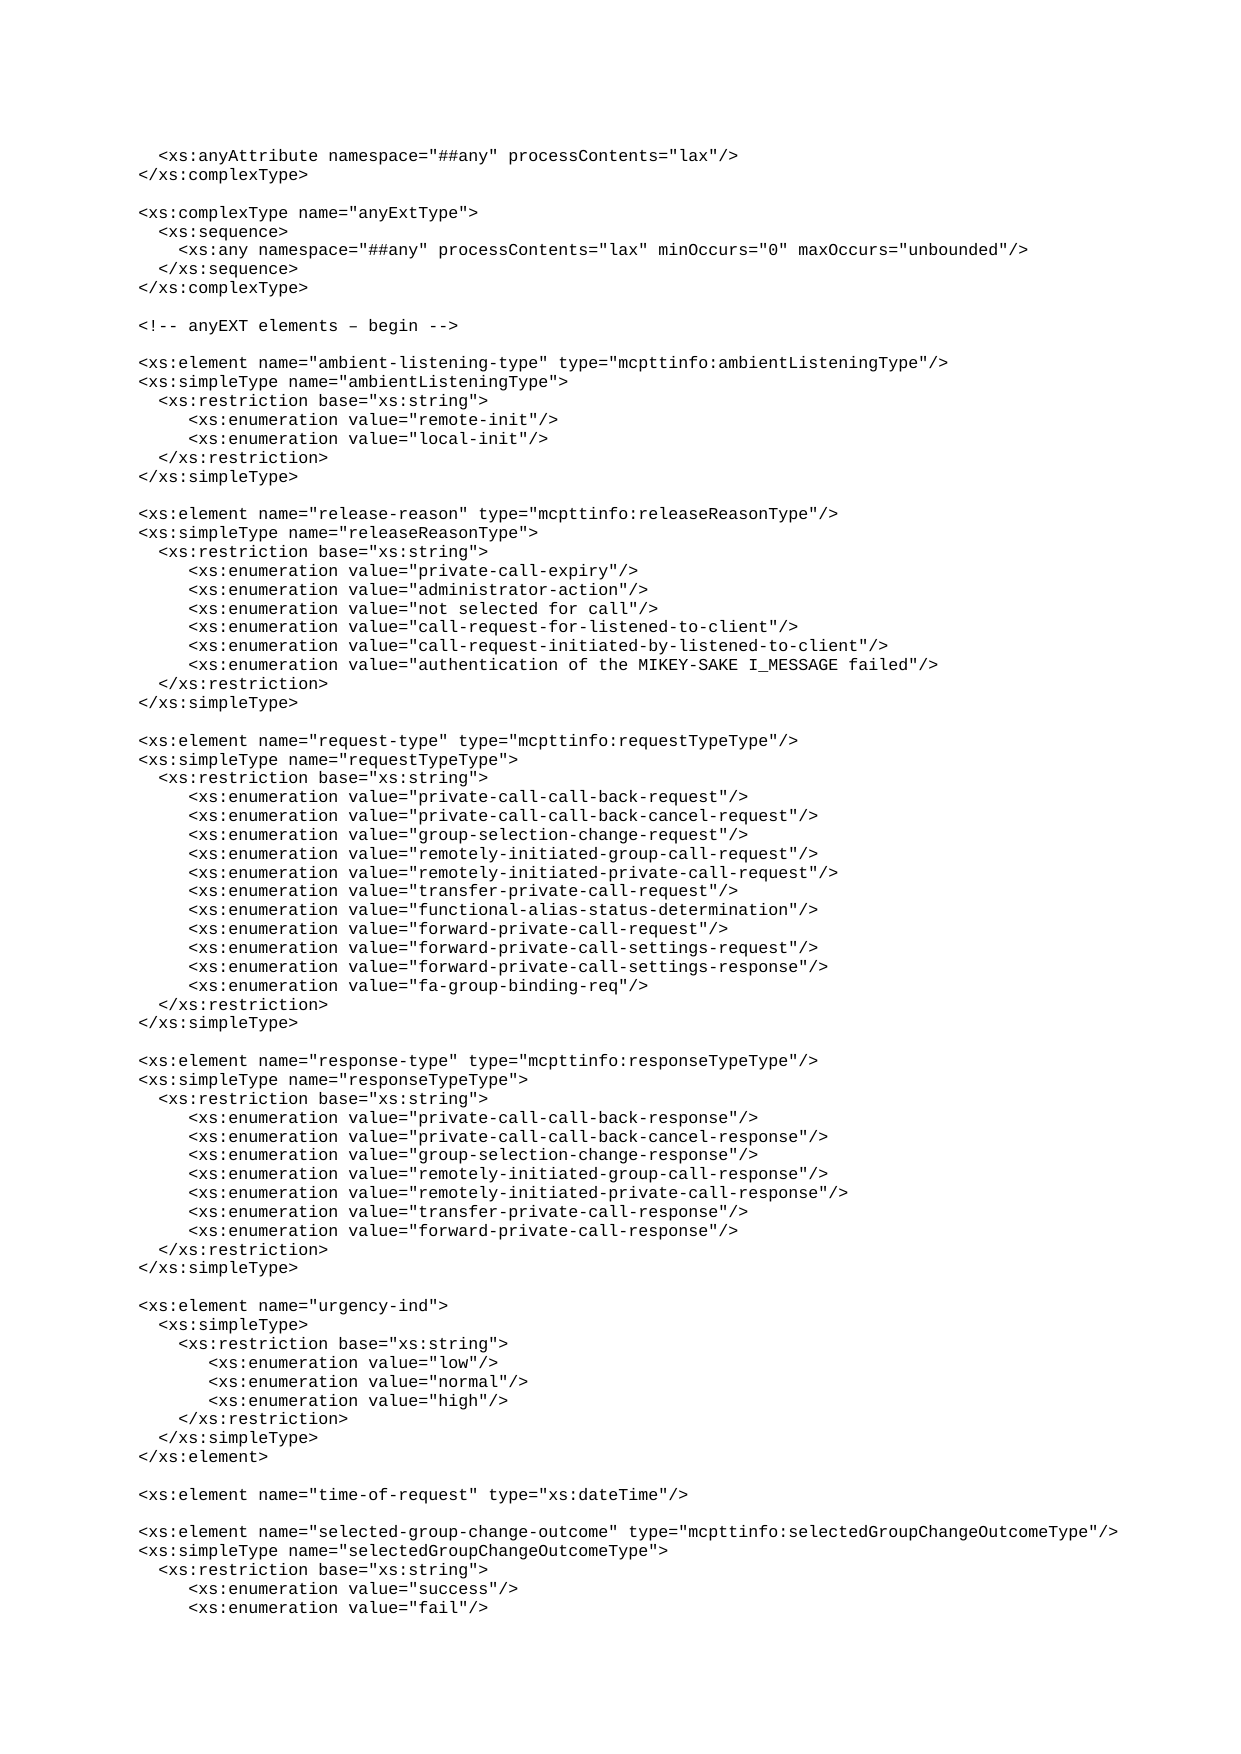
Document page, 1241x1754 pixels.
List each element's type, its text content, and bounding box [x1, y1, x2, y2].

text <xs:anyAttribute namespace="##any" processContents="lax"/> [118, 148, 1122, 167]
text <xs:enumeration value="authentication of the MIKEY-SAKE I_MESSAGE failed"/> [118, 657, 1122, 676]
text <!-- anyEXT elements – begin --> [118, 317, 1122, 336]
text <xs:sequence> [118, 223, 1122, 242]
text </xs:simpleType> [118, 1260, 1122, 1279]
text </xs:restriction> [118, 676, 1122, 694]
text <xs:enumeration value="private-call-call-back-cancel-request"/> [118, 808, 1122, 826]
text <xs:simpleType> [118, 1317, 1122, 1336]
text </xs:sequence> [118, 261, 1122, 280]
text <xs:enumeration value="private-call-call-back-response"/> [118, 1109, 1122, 1128]
text <xs:enumeration value="remotely-initiated-group-call-response"/> [118, 1166, 1122, 1185]
text <xs:enumeration value="administrator-action"/> [118, 581, 1122, 600]
text <xs:enumeration value="remotely-initiated-private-call-response"/> [118, 1185, 1122, 1203]
text <xs:enumeration value="normal"/> [118, 1373, 1122, 1392]
text <xs:enumeration value="private-call-call-back-cancel-response"/> [118, 1128, 1122, 1147]
text </xs:restriction> [118, 1411, 1122, 1430]
text </xs:simpleType> [118, 1015, 1122, 1034]
text <xs:enumeration value="fa-group-binding-req"/> [118, 977, 1122, 996]
text <xs:complexType name="anyExtType"> [118, 204, 1122, 223]
text <xs:simpleType name="selectedGroupChangeOutcomeType"> [118, 1543, 1122, 1562]
text <xs:restriction base="xs:string"> [118, 770, 1122, 789]
text <xs:enumeration value="local-init"/> [118, 431, 1122, 449]
text <xs:element name="selected-group-change-outcome" type="mcpttinfo:selectedGroupChangeOutcomeType"/> [118, 1524, 1122, 1543]
text </xs:complexType> [118, 167, 1122, 185]
text <xs:enumeration value="not selected for call"/> [118, 600, 1122, 619]
text <xs:enumeration value="private-call-call-back-request"/> [118, 789, 1122, 808]
text </xs:restriction> [118, 449, 1122, 468]
text <xs:element name="response-type" type="mcpttinfo:responseTypeType"/> [118, 1053, 1122, 1072]
text <xs:restriction base="xs:string"> [118, 1090, 1122, 1109]
text <xs:restriction base="xs:string"> [118, 1562, 1122, 1581]
text <xs:restriction base="xs:string"> [118, 1336, 1122, 1354]
text <xs:enumeration value="forward-private-call-settings-response"/> [118, 958, 1122, 977]
text <xs:enumeration value="forward-private-call-response"/> [118, 1222, 1122, 1241]
text <xs:enumeration value="remote-init"/> [118, 412, 1122, 431]
text <xs:enumeration value="call-request-for-listened-to-client"/> [118, 619, 1122, 638]
text <xs:simpleType name="requestTypeType"> [118, 751, 1122, 770]
text <xs:enumeration value="private-call-expiry"/> [118, 562, 1122, 581]
text <xs:enumeration value="transfer-private-call-request"/> [118, 883, 1122, 902]
text <xs:any namespace="##any" processContents="lax" minOccurs="0" maxOccurs="unbounded"/> [118, 242, 1122, 261]
text <xs:restriction base="xs:string"> [118, 393, 1122, 412]
text </xs:complexType> [118, 280, 1122, 298]
text <xs:enumeration value="remotely-initiated-private-call-request"/> [118, 864, 1122, 883]
text <xs:enumeration value="forward-private-call-request"/> [118, 921, 1122, 939]
text <xs:simpleType name="responseTypeType"> [118, 1072, 1122, 1090]
text <xs:enumeration value="forward-private-call-settings-request"/> [118, 939, 1122, 958]
text <xs:enumeration value="success"/> [118, 1581, 1122, 1599]
text <xs:enumeration value="functional-alias-status-determination"/> [118, 902, 1122, 921]
text <xs:enumeration value="call-request-initiated-by-listened-to-client"/> [118, 638, 1122, 657]
text </xs:restriction> [118, 996, 1122, 1015]
text </xs:simpleType> [118, 694, 1122, 713]
text <xs:element name="urgency-ind"> [118, 1298, 1122, 1317]
text <xs:enumeration value="remotely-initiated-group-call-request"/> [118, 845, 1122, 864]
text <xs:enumeration value="group-selection-change-response"/> [118, 1147, 1122, 1166]
text <xs:restriction base="xs:string"> [118, 544, 1122, 562]
text <xs:simpleType name="ambientListeningType"> [118, 374, 1122, 393]
text </xs:element> [118, 1449, 1122, 1467]
text <xs:element name="request-type" type="mcpttinfo:requestTypeType"/> [118, 732, 1122, 751]
text <xs:enumeration value="group-selection-change-request"/> [118, 826, 1122, 845]
text <xs:enumeration value="fail"/> [118, 1599, 1122, 1618]
text <xs:element name="time-of-request" type="xs:dateTime"/> [118, 1486, 1122, 1505]
text <xs:enumeration value="low"/> [118, 1354, 1122, 1373]
text </xs:simpleType> [118, 1430, 1122, 1449]
text <xs:simpleType name="releaseReasonType"> [118, 525, 1122, 544]
text </xs:simpleType> [118, 468, 1122, 487]
text <xs:element name="release-reason" type="mcpttinfo:releaseReasonType"/> [118, 506, 1122, 525]
text <xs:enumeration value="high"/> [118, 1392, 1122, 1411]
text <xs:element name="ambient-listening-type" type="mcpttinfo:ambientListeningType"/> [118, 355, 1122, 374]
text <xs:enumeration value="transfer-private-call-response"/> [118, 1203, 1122, 1222]
text </xs:restriction> [118, 1241, 1122, 1260]
